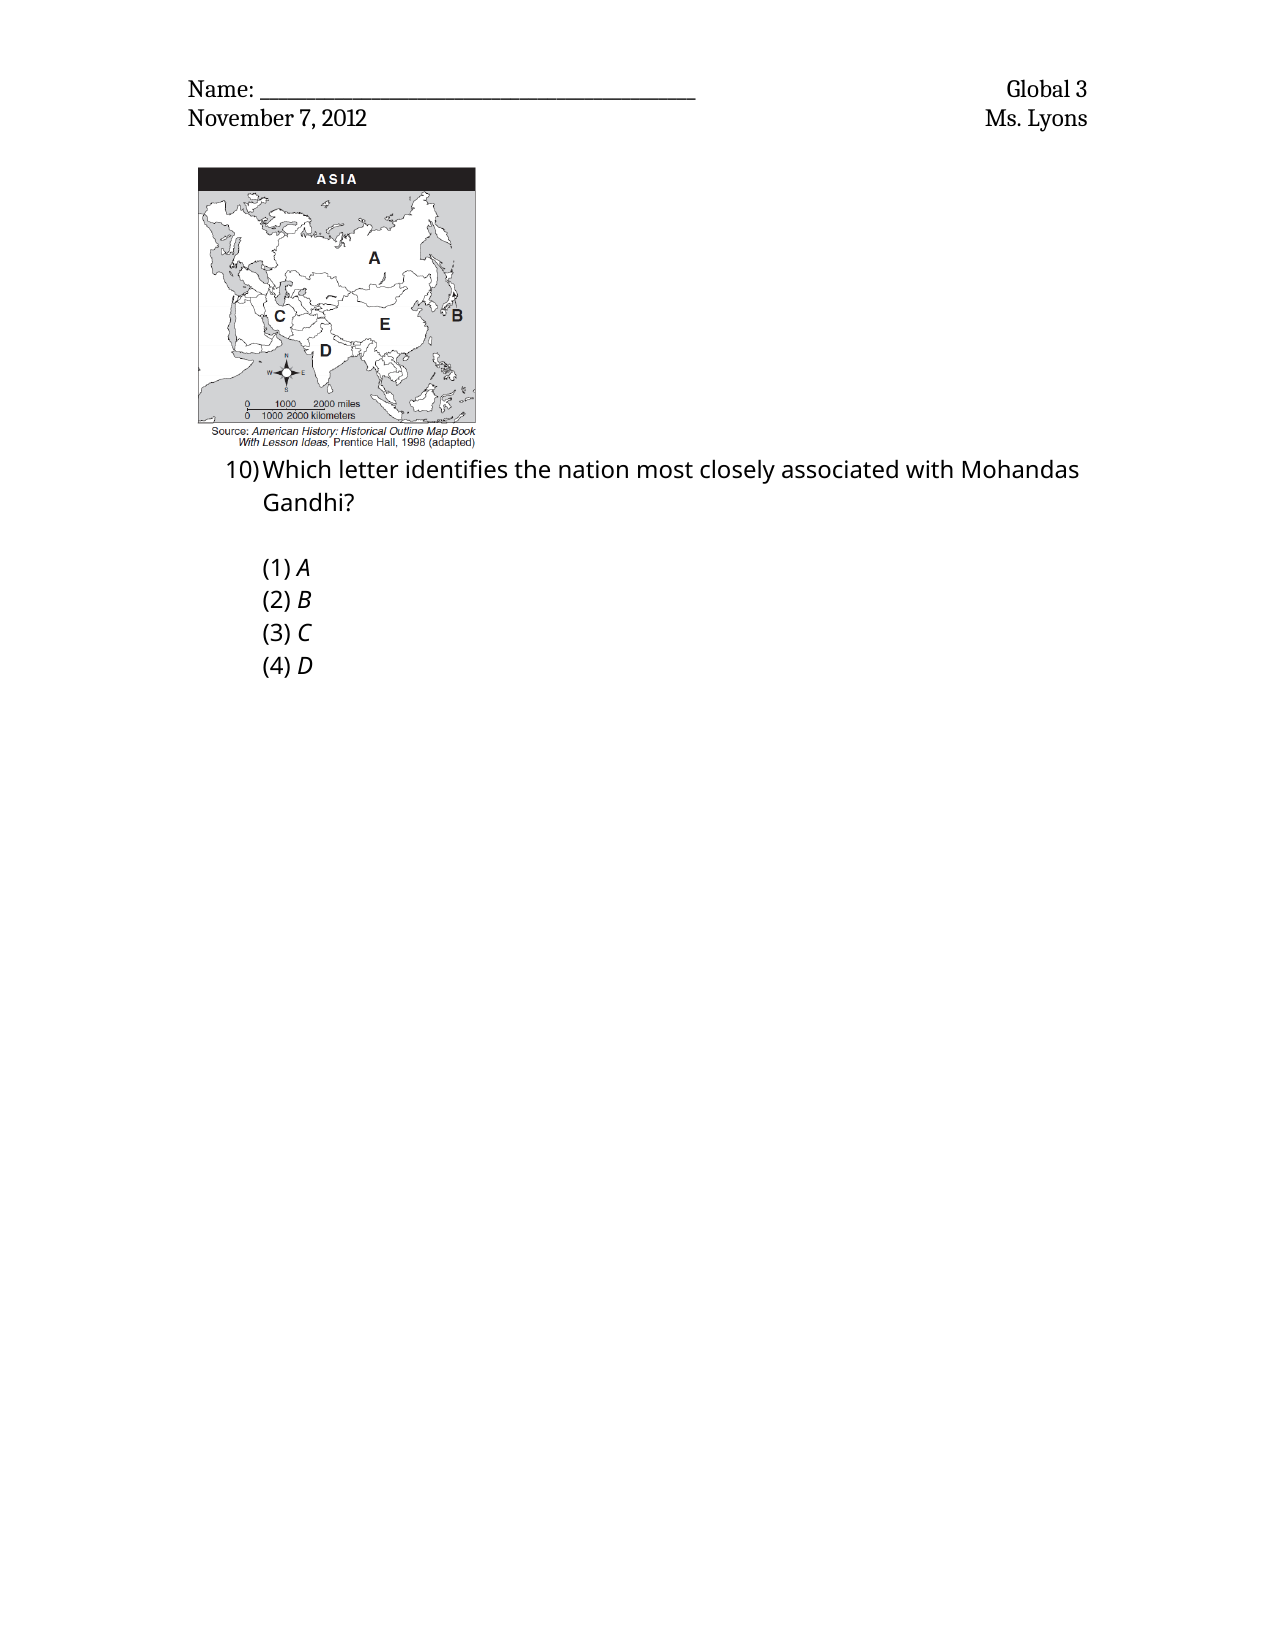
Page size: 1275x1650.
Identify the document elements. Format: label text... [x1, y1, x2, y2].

list Which letter identifies the nation most closely associated with Mohandas Gandhi? [225, 453, 1087, 518]
text (1) A [187, 551, 1087, 583]
text (2) B [187, 583, 1087, 616]
picture [187, 161, 488, 453]
text (4) D [187, 648, 1087, 681]
text (3) C [187, 616, 1087, 648]
